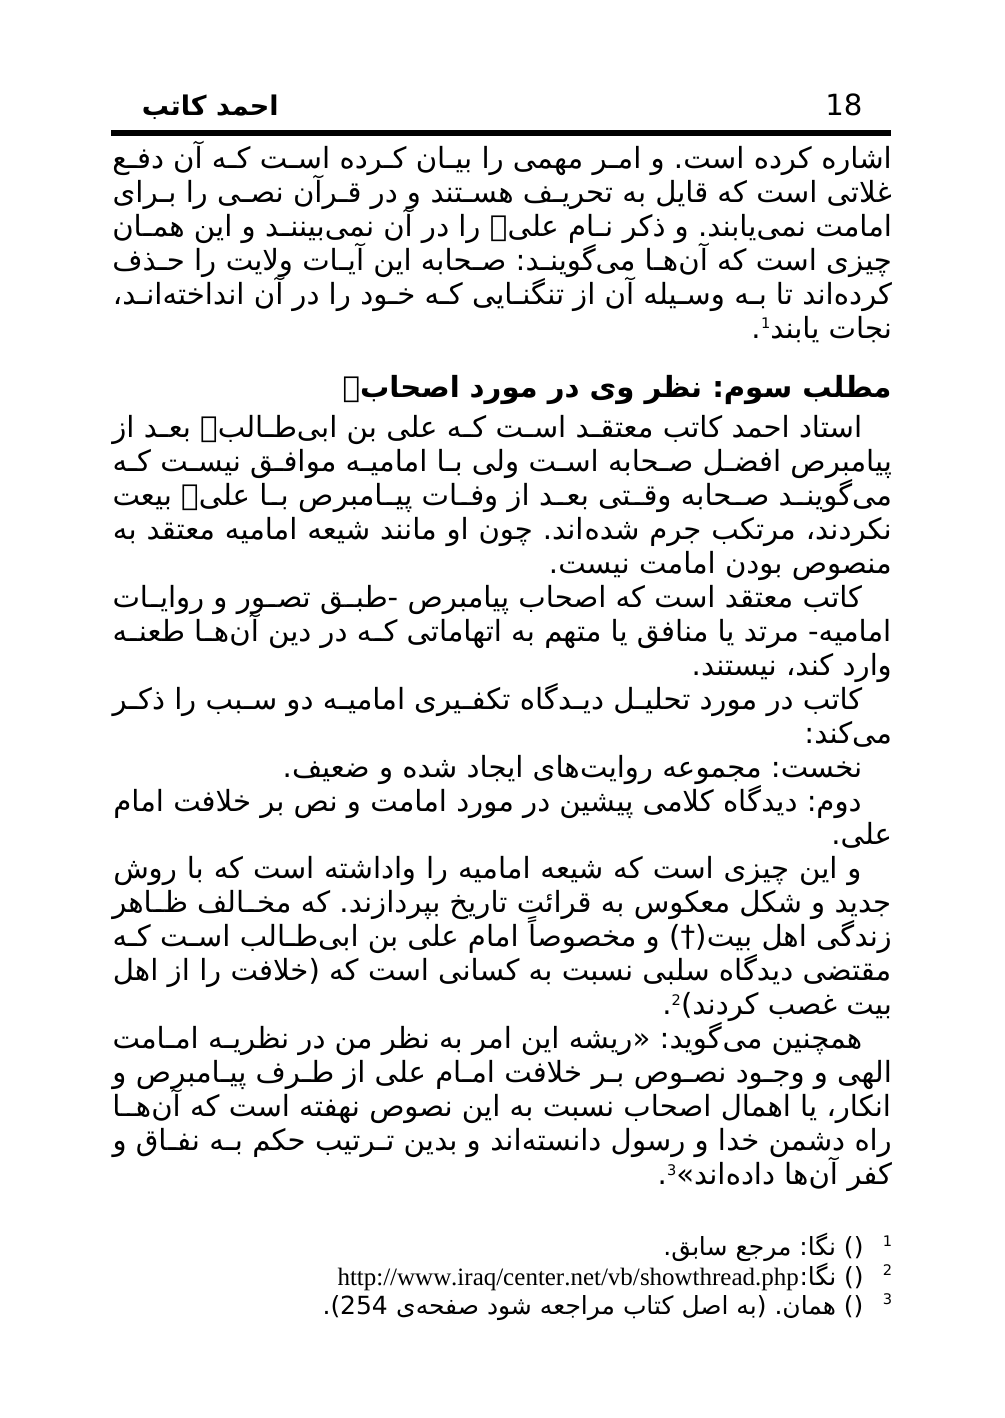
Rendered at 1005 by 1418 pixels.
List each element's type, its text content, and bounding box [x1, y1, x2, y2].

text دوم: دیدگاه کلامی پیشین در مورد امامت و نص بر خلافت امام علی. [112, 784, 892, 852]
text همچنین می‌گوید: «ریشه این امر به نظر من در نظریه امامت الهی و وجود نصوص بر خلافت امام علی از طرف پیامبرص و انکار، یا اهمال اصحاب نسبت به این نصوص نهفته است که آن‌ها راه دشمن خدا و رسول دانسته‌اند و بدین ترتیب حکم به نفاق و کفر آن‌ها داده‌اند». [112, 1022, 892, 1191]
text نخست: مجموعه روایت‌های ایجاد شده و ضعیف. [112, 750, 892, 784]
text استاد احمد کاتب معتقد است که علی بن ابی‌طالب بعد از پیامبرص افضل صحابه است ولی با امامیه موافق نیست که می‌گویند صحابه وقتی بعد از وفات پیامبرص با علی بیعت نکردند، مرتکب جرم شده‌اند. چون او مانند شیعه امامیه معتقد به منصوص بودن امامت نیست. [112, 410, 892, 580]
text و این چیزی است که شیعه امامیه را واداشته است که با روش جدید و شکل معکوس به قرائت تاریخ بپردازند. که مخالف ظاهر زندگی اهل بیت(†) و مخصوصاً امام علی بن ابی‌طالب است که مقتضی دیدگاه سلبی نسبت به کسانی است که (خلافت را از اهل بیت غصب کردند). [112, 852, 892, 1022]
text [112, 141, 892, 345]
text کاتب در مورد تحلیل دیدگاه تکفیری امامیه دو سبب را ذکر می‌کند: [112, 682, 892, 750]
text کاتب معتقد است که اصحاب پیامبرص -طبق تصور و روایات امامیه- مرتد یا منافق یا متهم به اتهاماتی که در دین آن‌ها طعنه وارد کند، نیستند. [112, 580, 892, 682]
text مطلب سوم: نظر وی در مورد اصحاب [112, 370, 892, 404]
